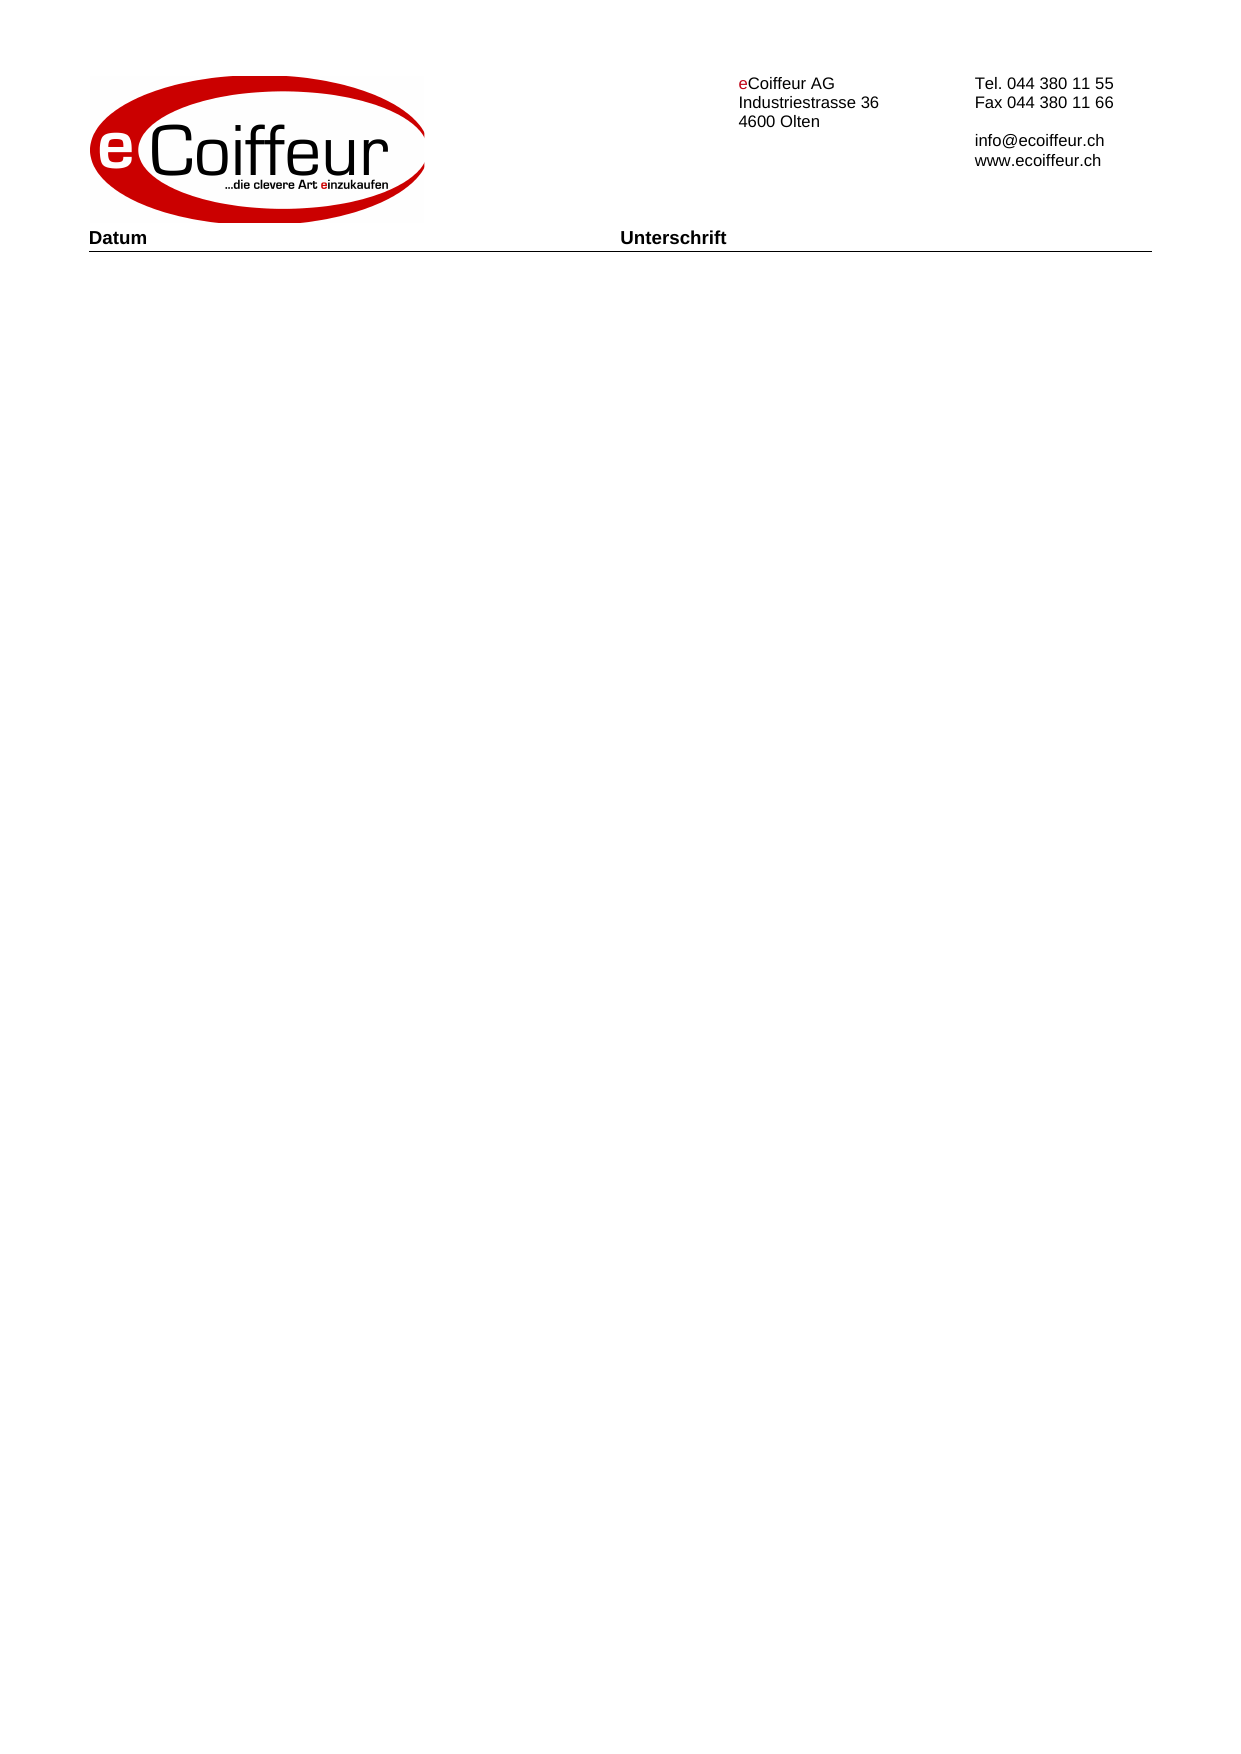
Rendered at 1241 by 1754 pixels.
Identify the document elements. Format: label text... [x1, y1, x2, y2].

text Datum Unterschrift [89, 227, 1152, 251]
picture [90, 76, 425, 223]
